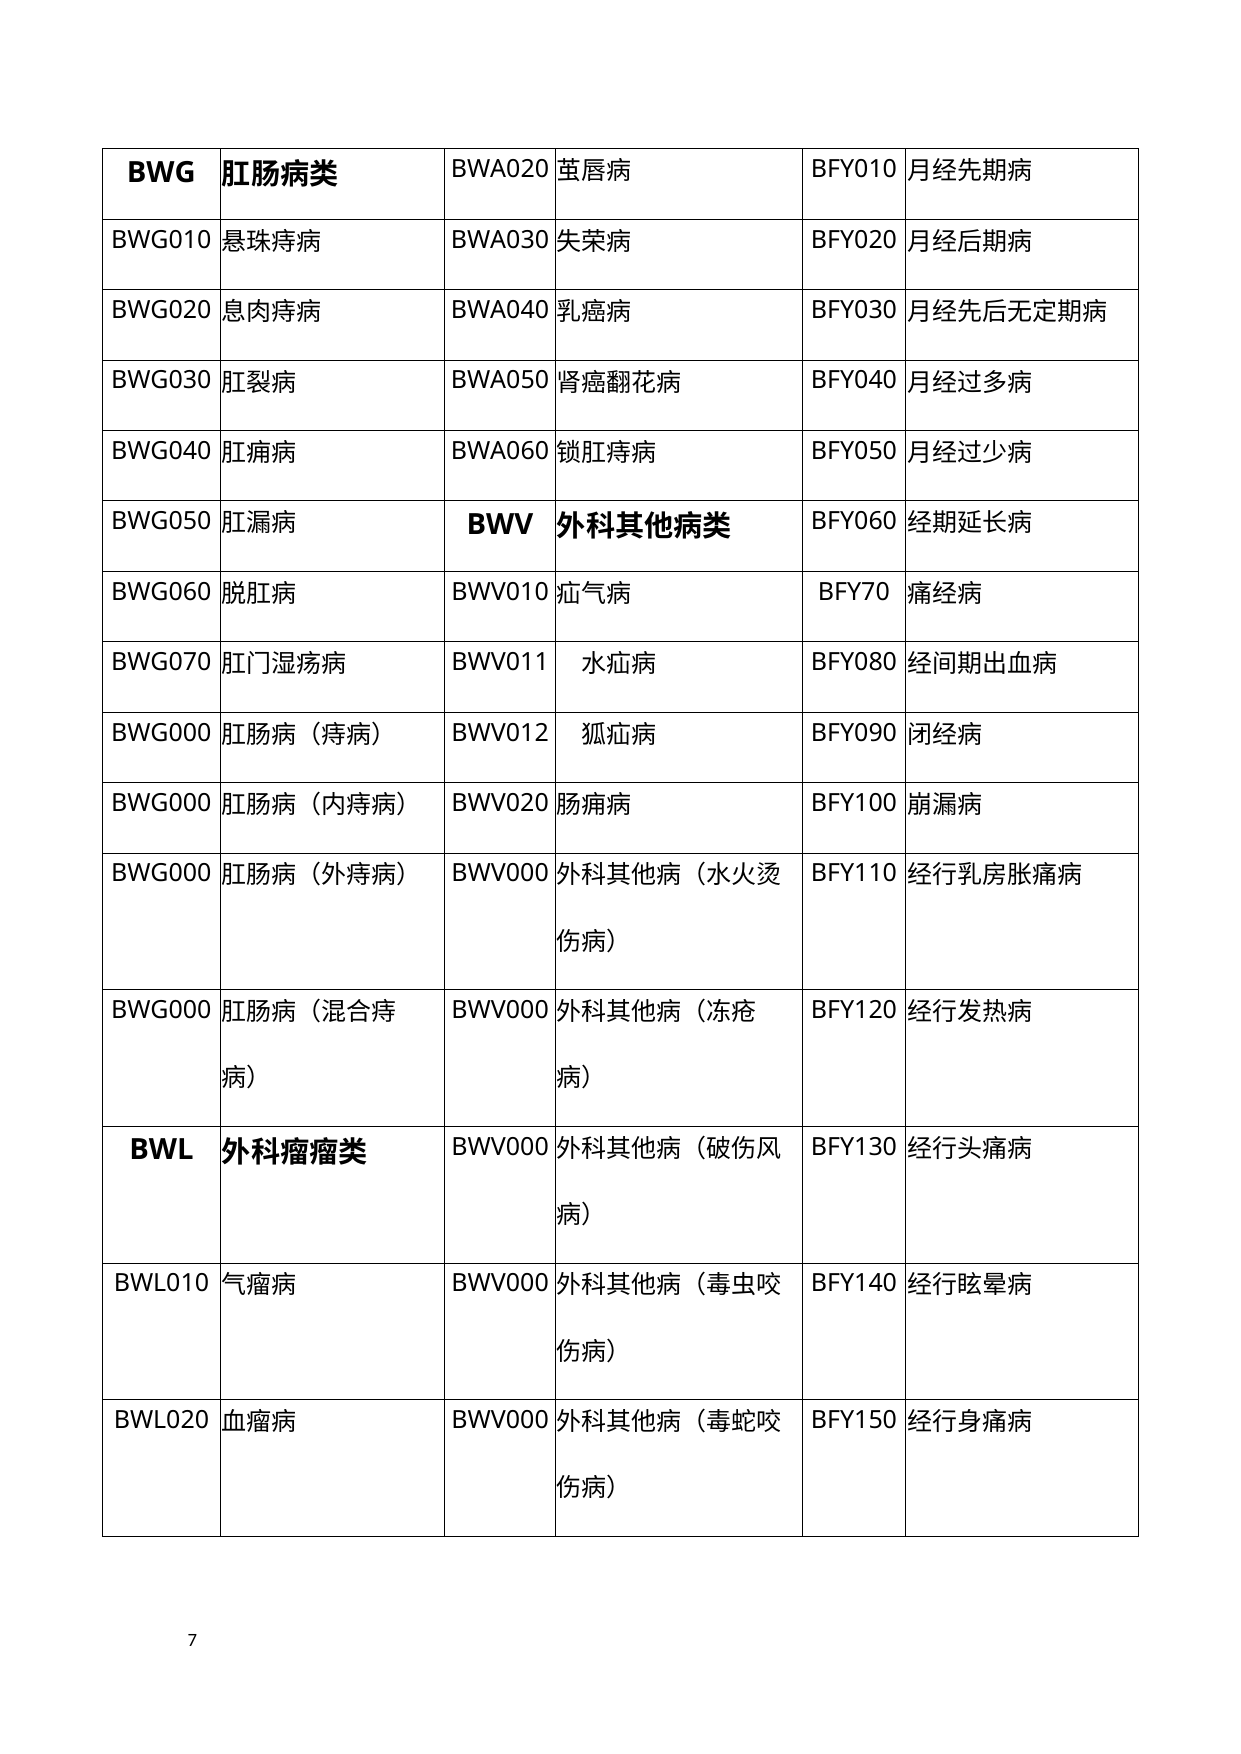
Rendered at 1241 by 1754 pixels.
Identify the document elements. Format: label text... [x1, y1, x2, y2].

table_cell 狐疝病 [556, 713, 802, 782]
table_cell BFY050 [803, 431, 905, 500]
table_cell BWV000 [445, 854, 555, 989]
table_cell 经行乳房胀痛病 [906, 854, 1138, 989]
table_cell BWL [103, 1127, 220, 1262]
table_cell 气瘤病 [221, 1264, 444, 1399]
table_cell 肠痈病 [556, 783, 802, 852]
table_cell 息肉痔病 [221, 290, 444, 359]
table_cell BFY130 [803, 1127, 905, 1262]
table_cell BFY080 [803, 642, 905, 712]
table_cell BWV000 [445, 1400, 555, 1536]
table_cell BWG [103, 149, 220, 219]
table_cell 肛肠病（内痔病） [221, 783, 444, 852]
table_cell 悬珠痔病 [221, 220, 444, 289]
table_cell BFY140 [803, 1264, 905, 1399]
table_cell BWG050 [103, 501, 220, 571]
table_cell BWG010 [103, 220, 220, 289]
table_cell 肛肠病（外痔病） [221, 854, 444, 989]
table_cell BFY020 [803, 220, 905, 289]
table_cell BWV [445, 501, 555, 571]
table_cell BWG000 [103, 783, 220, 852]
table_cell 肛裂病 [221, 361, 444, 430]
table_cell BFY120 [803, 990, 905, 1126]
table_cell 肛门湿疡病 [221, 642, 444, 712]
table_cell BFY150 [803, 1400, 905, 1536]
table_cell BWG030 [103, 361, 220, 430]
table_cell 外科其他病（冻疮病） [556, 990, 802, 1126]
table_cell BWA030 [445, 220, 555, 289]
table_cell BFY030 [803, 290, 905, 359]
table_cell 外科其他病（毒蛇咬伤病） [556, 1400, 802, 1536]
table_cell 外科瘤瘤类 [221, 1127, 444, 1262]
table_cell BWV011 [445, 642, 555, 712]
table_cell 血瘤病 [221, 1400, 444, 1536]
table_cell 经行发热病 [906, 990, 1138, 1126]
table_cell BWV012 [445, 713, 555, 782]
table_cell BFY70 [803, 572, 905, 641]
table_cell BFY100 [803, 783, 905, 852]
table_cell 乳癌病 [556, 290, 802, 359]
table_cell BWG000 [103, 854, 220, 989]
table_cell 肛漏病 [221, 501, 444, 571]
table_cell 痛经病 [906, 572, 1138, 641]
table_cell 外科其他病类 [556, 501, 802, 571]
table_cell BWG060 [103, 572, 220, 641]
table_cell BFY110 [803, 854, 905, 989]
table_cell BWG070 [103, 642, 220, 712]
table_cell 外科其他病（破伤风病） [556, 1127, 802, 1262]
table_cell 外科其他病（水火烫伤病） [556, 854, 802, 989]
table_cell 锁肛痔病 [556, 431, 802, 500]
table_cell 月经先期病 [906, 149, 1138, 219]
table_cell 月经后期病 [906, 220, 1138, 289]
table_cell 月经先后无定期病 [906, 290, 1138, 359]
table_cell BWV020 [445, 783, 555, 852]
table_cell BWG040 [103, 431, 220, 500]
table_cell 月经过多病 [906, 361, 1138, 430]
table_cell BWA060 [445, 431, 555, 500]
table_cell 失荣病 [556, 220, 802, 289]
table_cell 经间期出血病 [906, 642, 1138, 712]
table_cell 外科其他病（毒虫咬伤病） [556, 1264, 802, 1399]
table_cell 月经过少病 [906, 431, 1138, 500]
table_cell 肛痈病 [221, 431, 444, 500]
table_cell BWV000 [445, 1127, 555, 1262]
table_cell 茧唇病 [556, 149, 802, 219]
table_cell 崩漏病 [906, 783, 1138, 852]
table_cell 经行头痛病 [906, 1127, 1138, 1262]
table_cell BWV010 [445, 572, 555, 641]
table_cell BWG020 [103, 290, 220, 359]
table_cell 肛肠病类 [221, 149, 444, 219]
table_cell 疝气病 [556, 572, 802, 641]
table_cell BWL020 [103, 1400, 220, 1536]
table_cell 经期延长病 [906, 501, 1138, 571]
table_cell BWA020 [445, 149, 555, 219]
table_cell BFY040 [803, 361, 905, 430]
table_cell 经行眩晕病 [906, 1264, 1138, 1399]
table_cell 经行身痛病 [906, 1400, 1138, 1536]
table_cell BWV000 [445, 1264, 555, 1399]
table_cell 肛肠病（痔病） [221, 713, 444, 782]
table_cell BFY090 [803, 713, 905, 782]
table_cell BWL010 [103, 1264, 220, 1399]
table_cell BWV000 [445, 990, 555, 1126]
table_cell BWA050 [445, 361, 555, 430]
table_cell BFY060 [803, 501, 905, 571]
table_cell BWA040 [445, 290, 555, 359]
table_cell BFY010 [803, 149, 905, 219]
table_cell 肛肠病（混合痔病） [221, 990, 444, 1126]
table_cell 水疝病 [556, 642, 802, 712]
table_cell 脱肛病 [221, 572, 444, 641]
table_cell 肾癌翻花病 [556, 361, 802, 430]
table_cell 闭经病 [906, 713, 1138, 782]
table_cell BWG000 [103, 713, 220, 782]
table_cell BWG000 [103, 990, 220, 1126]
